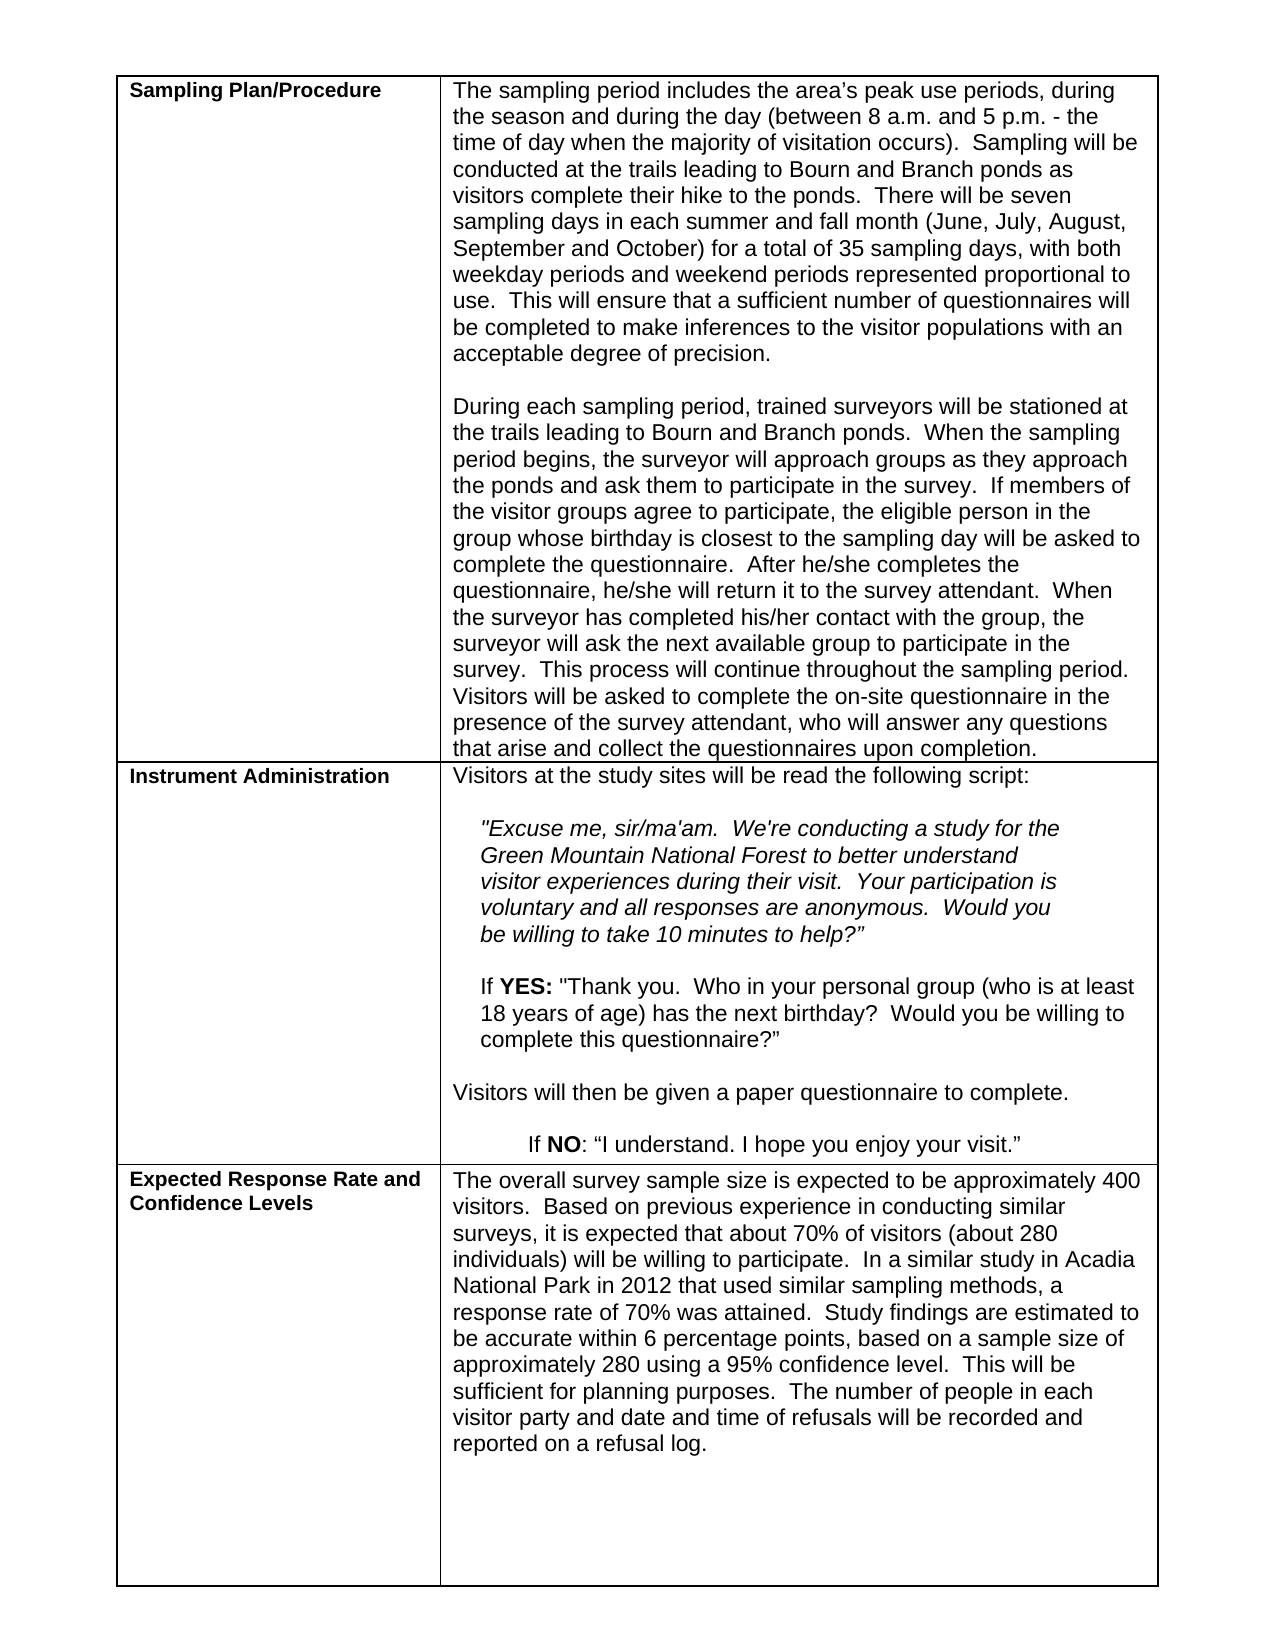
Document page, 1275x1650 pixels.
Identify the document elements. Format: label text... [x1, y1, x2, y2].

table_cell The sampling period includes the area’s peak use periods, during the season and during the day (between 8 a.m. and 5 p.m. - the time of day when the majority of visitation occurs). Sampling will be conducted at the trails leading to Bourn and Branch ponds as visitors complete their hike to the ponds. There will be seven sampling days in each summer and fall month (June, July, August, September and October) for a total of 35 sampling days, with both weekday periods and weekend periods represented proportional to use. This will ensure that a sufficient number of questionnaires will be completed to make inferences to the visitor populations with an acceptable degree of precision. During each sampling period, trained surveyors will be stationed at the trails leading to Bourn and Branch ponds. When the sampling period begins, the surveyor will approach groups as they approach the ponds and ask them to participate in the survey. If members of the visitor groups agree to participate, the eligible person in the group whose birthday is closest to the sampling day will be asked to complete the questionnaire. After he/she completes the questionnaire, he/she will return it to the survey attendant. When the surveyor has completed his/her contact with the group, the surveyor will ask the next available group to participate in the survey. This process will continue throughout the sampling period. Visitors will be asked to complete the on-site questionnaire in the presence of the survey attendant, who will answer any questions that arise and collect the questionnaires upon completion. [441, 77, 1157, 761]
table_cell The overall survey sample size is expected to be approximately 400 visitors. Based on previous experience in conducting similar surveys, it is expected that about 70% of visitors (about 280 individuals) will be willing to participate. In a similar study in Acadia National Park in 2012 that used similar sampling methods, a response rate of 70% was attained. Study findings are estimated to be accurate within 6 percentage points, based on a sample size of approximately 280 using a 95% confidence level. This will be sufficient for planning purposes. The number of people in each visitor party and date and time of refusals will be recorded and reported on a refusal log. [441, 1165, 1157, 1585]
table_cell Visitors at the study sites will be read the following script: "Excuse me, sir/ma'am. We're conducting a study for the Green Mountain National Forest to better understand visitor experiences during their visit. Your participation is voluntary and all responses are anonymous. Would you be willing to take 10 minutes to help?” If YES: "Thank you. Who in your personal group (who is at least 18 years of age) has the next birthday? Would you be willing to complete this questionnaire?” Visitors will then be given a paper questionnaire to complete. If NO: “I understand. I hope you enjoy your visit.” [441, 763, 1157, 1164]
table_cell Instrument Administration [118, 763, 440, 1164]
table_cell Expected Response Rate and Confidence Levels [118, 1165, 440, 1585]
table_cell Sampling Plan/Procedure [118, 77, 440, 761]
